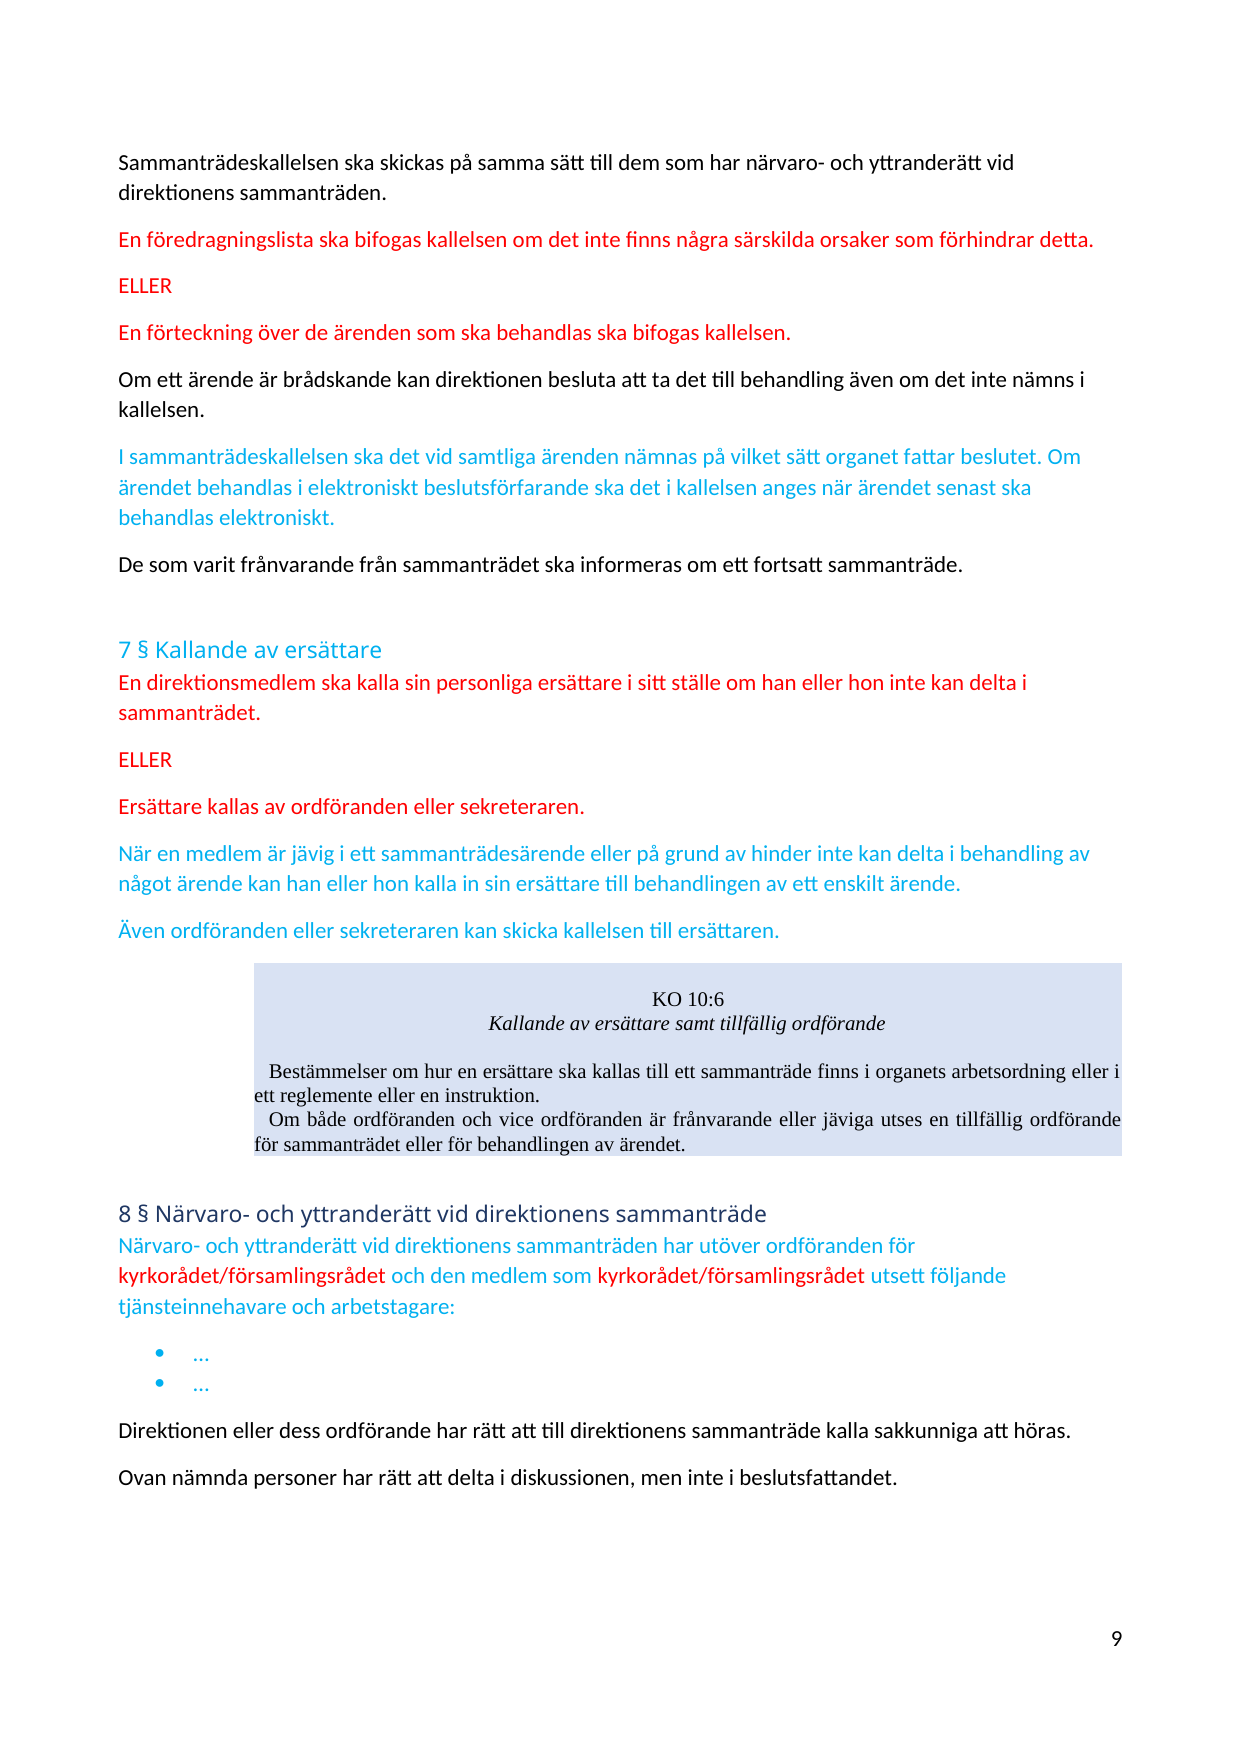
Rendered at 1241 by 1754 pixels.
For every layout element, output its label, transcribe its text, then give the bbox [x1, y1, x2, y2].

text När en medlem är jävig i ett sammanträdesärende eller på grund av hinder inte kan delta i behandling av något ärende kan han eller hon kalla in sin ersättare till behandlingen av ett enskilt ärende. [118, 839, 1122, 897]
text Direktionen eller dess ordförande har rätt att till direktionens sammanträde kalla sakkunniga att höras. [118, 1416, 1122, 1444]
list … [156, 1339, 1122, 1367]
text Sammanträdeskallelsen ska skickas på samma sätt till dem som har närvaro- och yttranderätt vid direktionens sammanträden. [118, 148, 1122, 206]
subtitle 7 § Kallande av ersättare [118, 634, 1122, 666]
text I sammanträdeskallelsen ska det vid samtliga ärenden nämnas på vilket sätt organet fattar beslutet. Om ärendet behandlas i elektroniskt beslutsförfarande ska det i kallelsen anges när ärendet senast ska behandlas elektroniskt. [118, 442, 1122, 531]
text Även ordföranden eller sekreteraren kan skicka kallelsen till ersättaren. [118, 916, 1122, 944]
text Ersättare kallas av ordföranden eller sekreteraren. [118, 792, 1122, 820]
text De som varit frånvarande från sammanträdet ska informeras om ett fortsatt sammanträde. [118, 550, 1122, 578]
text Ovan nämnda personer har rätt att delta i diskussionen, men inte i beslutsfattandet. [118, 1463, 1122, 1491]
text En direktionsmedlem ska kalla sin personliga ersättare i sitt ställe om han eller hon inte kan delta i sammanträdet. [118, 668, 1122, 726]
text Om ett ärende är brådskande kan direktionen besluta att ta det till behandling även om det inte nämns i kallelsen. [118, 365, 1122, 423]
text ELLER [118, 272, 1122, 299]
text KO 10:6 [254, 987, 1122, 1011]
text En föredragningslista ska bifogas kallelsen om det inte finns några särskilda orsaker som förhindrar detta. [118, 225, 1122, 253]
text Närvaro- och yttranderätt vid direktionens sammanträden har utöver ordföranden för kyrkorådet/församlingsrådet och den medlem som kyrkorådet/församlingsrådet utsett följande tjänsteinnehavare och arbetstagare: [118, 1231, 1122, 1320]
text Om både ordföranden och vice ordföranden är frånvarande eller jäviga utses en tillfällig ordförande för sammanträdet eller för behandlingen av ärendet. [254, 1107, 1122, 1156]
list … [156, 1369, 1122, 1397]
subtitle 8 § Närvaro- och yttranderätt vid direktionens sammanträde [118, 1198, 1122, 1229]
text ELLER [118, 745, 1122, 773]
text Bestämmelser om hur en ersättare ska kallas till ett sammanträde finns i organets arbetsordning eller i ett reglemente eller en instruktion. [254, 1059, 1122, 1107]
text Kallande av ersättare samt tillfällig ordförande [254, 1011, 1122, 1035]
text En förteckning över de ärenden som ska behandlas ska bifogas kallelsen. [118, 318, 1122, 346]
